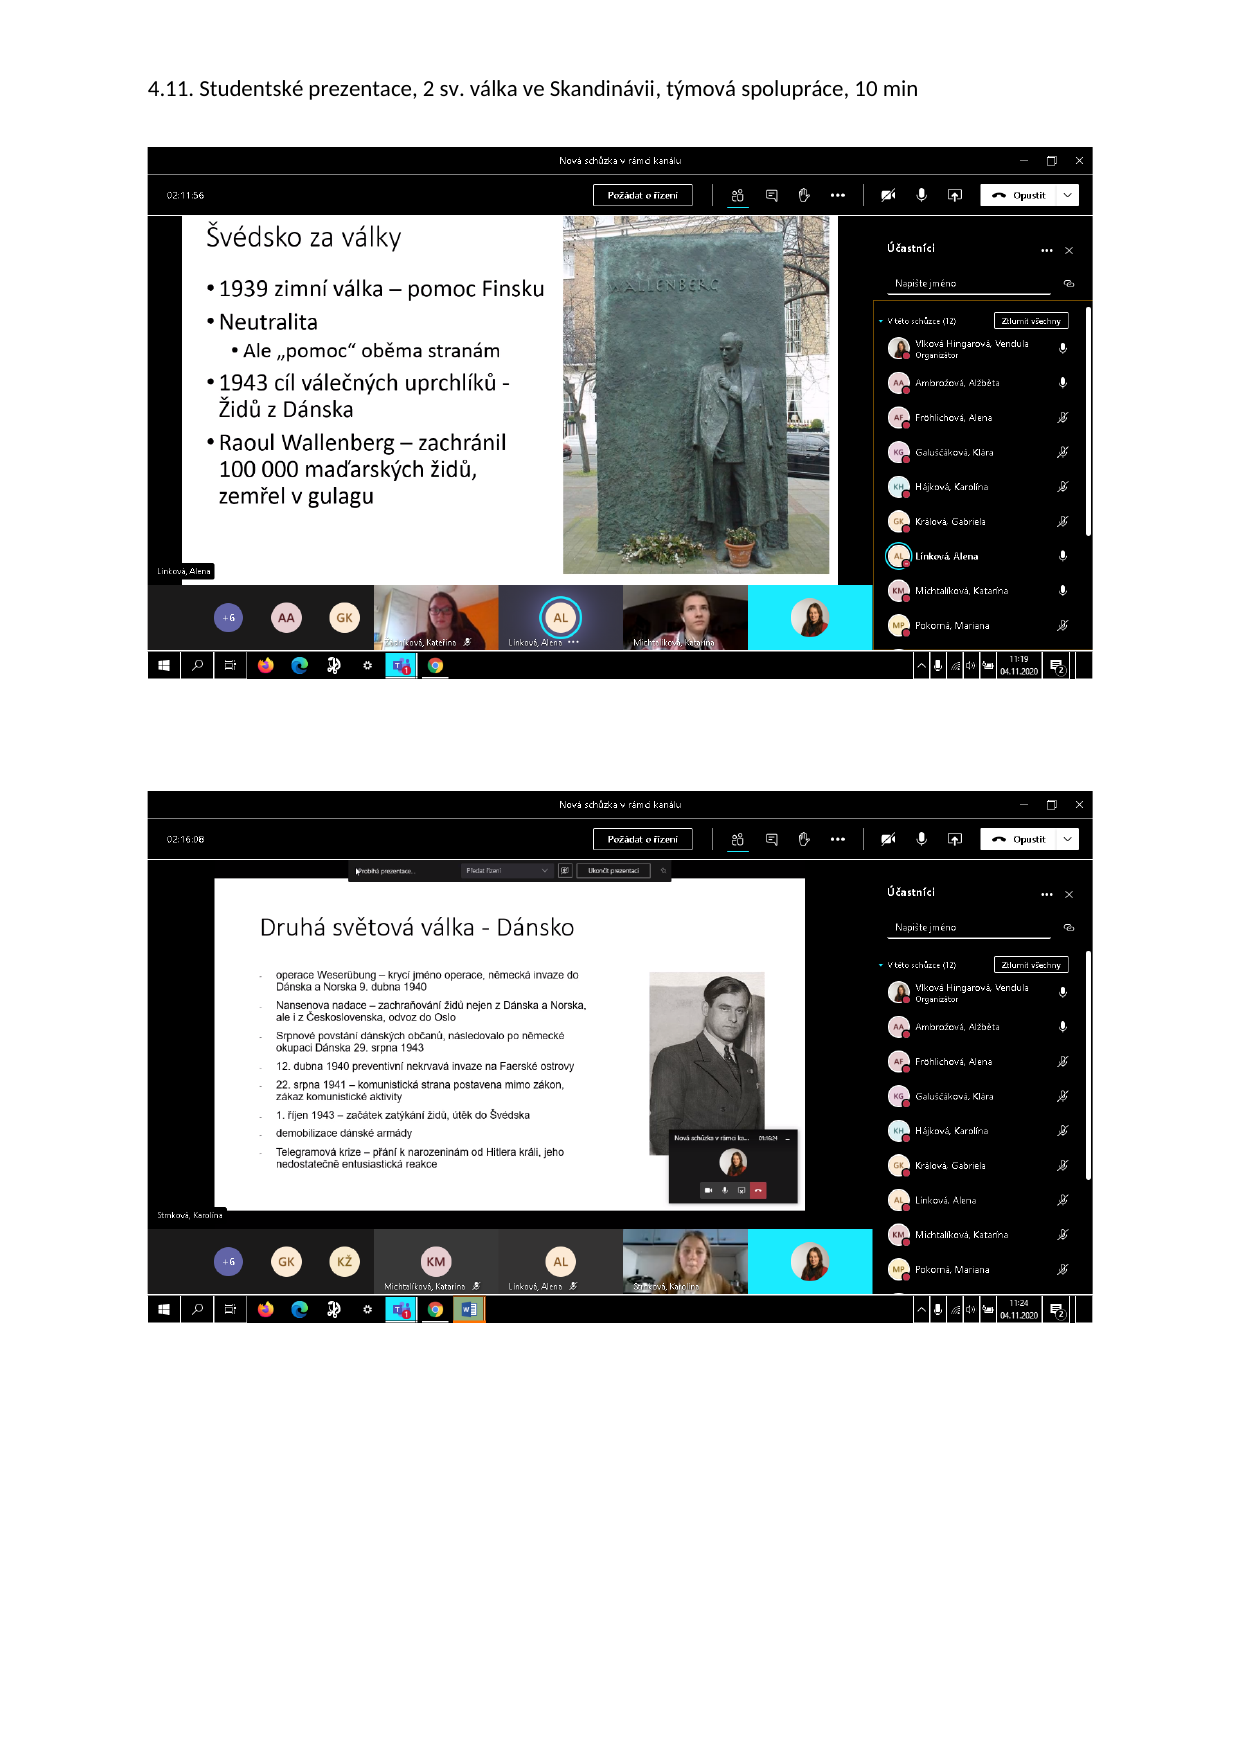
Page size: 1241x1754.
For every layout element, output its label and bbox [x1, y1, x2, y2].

picture [147, 791, 1093, 1323]
picture [147, 147, 1093, 679]
